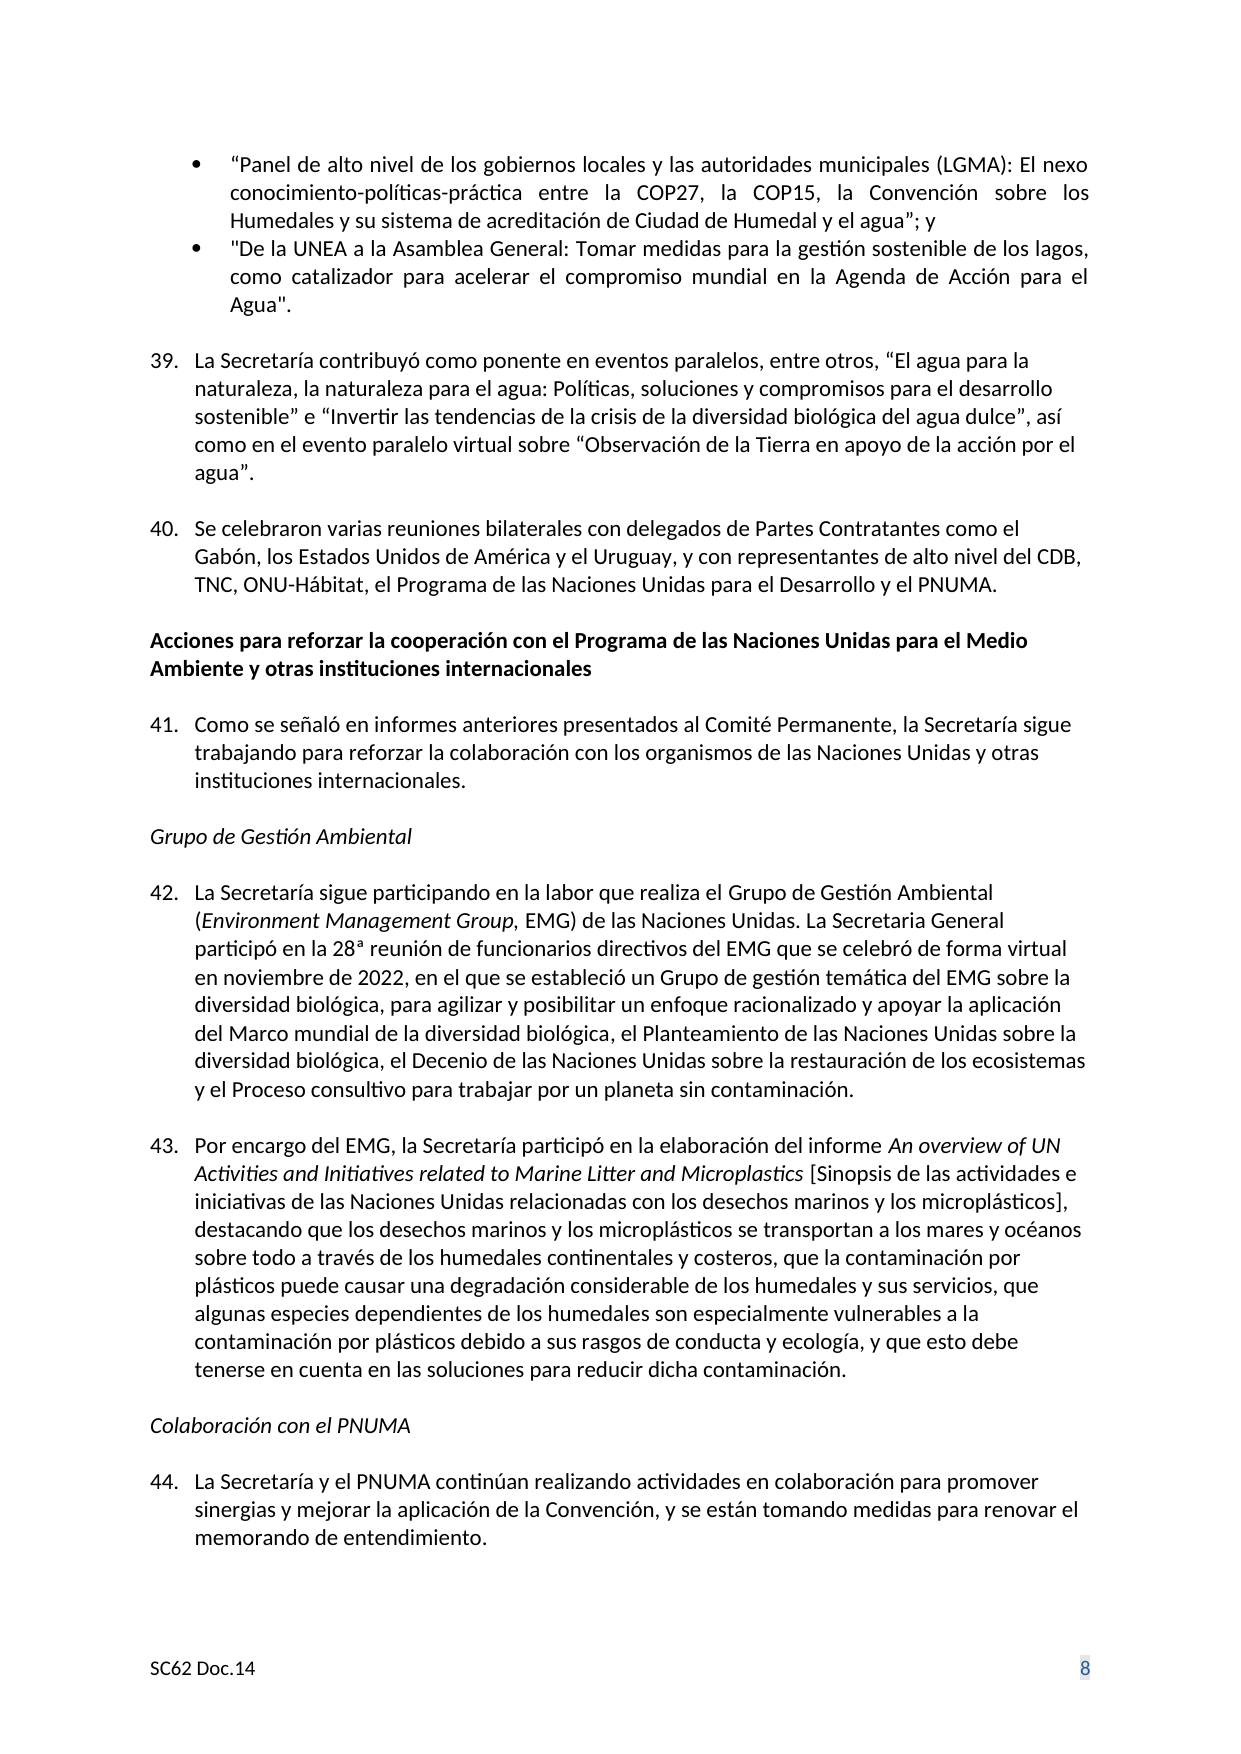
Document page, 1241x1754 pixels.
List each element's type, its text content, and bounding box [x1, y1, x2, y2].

text 44. La Secretaría y el PNUMA continúan realizando actividades en colaboración para promover sinergias y mejorar la aplicación de la Convención, y se están tomando medidas para renovar el memorando de entendimiento. [150, 1467, 1090, 1551]
text Acciones para reforzar la cooperación con el Programa de las Naciones Unidas para el Medio Ambiente y otras instituciones internacionales [150, 626, 1090, 682]
text Colaboración con el PNUMA [150, 1411, 1090, 1439]
text Grupo de Gestión Ambiental [150, 822, 1090, 851]
text 43. Por encargo del EMG, la Secretaría participó en la elaboración del informe An overview of UN Activities and Initiatives related to Marine Litter and Microplastics [Sinopsis de las actividades e iniciativas de las Naciones Unidas relacionadas con los desechos marinos y los microplásticos], destacando que los desechos marinos y los microplásticos se transportan a los mares y océanos sobre todo a través de los humedales continentales y costeros, que la contaminación por plásticos puede causar una degradación considerable de los humedales y sus servicios, que algunas especies dependientes de los humedales son especialmente vulnerables a la contaminación por plásticos debido a sus rasgos de conducta y ecología, y que esto debe tenerse en cuenta en las soluciones para reducir dicha contaminación. [150, 1131, 1090, 1383]
list “Panel de alto nivel de los gobiernos locales y las autoridades municipales (LGMA): El nexo conocimiento-políticas-práctica entre la COP27, la COP15, la Convención sobre los Humedales y su sistema de acreditación de Ciudad de Humedal y el agua”; y [192, 150, 1090, 234]
text 40. Se celebraron varias reuniones bilaterales con delegados de Partes Contratantes como el Gabón, los Estados Unidos de América y el Uruguay, y con representantes de alto nivel del CDB, TNC, ONU-Hábitat, el Programa de las Naciones Unidas para el Desarrollo y el PNUMA. [150, 514, 1090, 598]
text 39. La Secretaría contribuyó como ponente en eventos paralelos, entre otros, “El agua para la naturaleza, la naturaleza para el agua: Políticas, soluciones y compromisos para el desarrollo sostenible” e “Invertir las tendencias de la crisis de la diversidad biológica del agua dulce”, así como en el evento paralelo virtual sobre “Observación de la Tierra en apoyo de la acción por el agua”. [150, 346, 1090, 486]
text 41. Como se señaló en informes anteriores presentados al Comité Permanente, la Secretaría sigue trabajando para reforzar la colaboración con los organismos de las Naciones Unidas y otras instituciones internacionales. [150, 710, 1090, 794]
text 42. La Secretaría sigue participando en la labor que realiza el Grupo de Gestión Ambiental (Environment Management Group, EMG) de las Naciones Unidas. La Secretaria General participó en la 28ª reunión de funcionarios directivos del EMG que se celebró de forma virtual en noviembre de 2022, en el que se estableció un Grupo de gestión temática del EMG sobre la diversidad biológica, para agilizar y posibilitar un enfoque racionalizado y apoyar la aplicación del Marco mundial de la diversidad biológica, el Planteamiento de las Naciones Unidas sobre la diversidad biológica, el Decenio de las Naciones Unidas sobre la restauración de los ecosistemas y el Proceso consultivo para trabajar por un planeta sin contaminación. [150, 878, 1090, 1103]
list "De la UNEA a la Asamblea General: Tomar medidas para la gestión sostenible de los lagos, como catalizador para acelerar el compromiso mundial en la Agenda de Acción para el Agua". [192, 234, 1090, 318]
